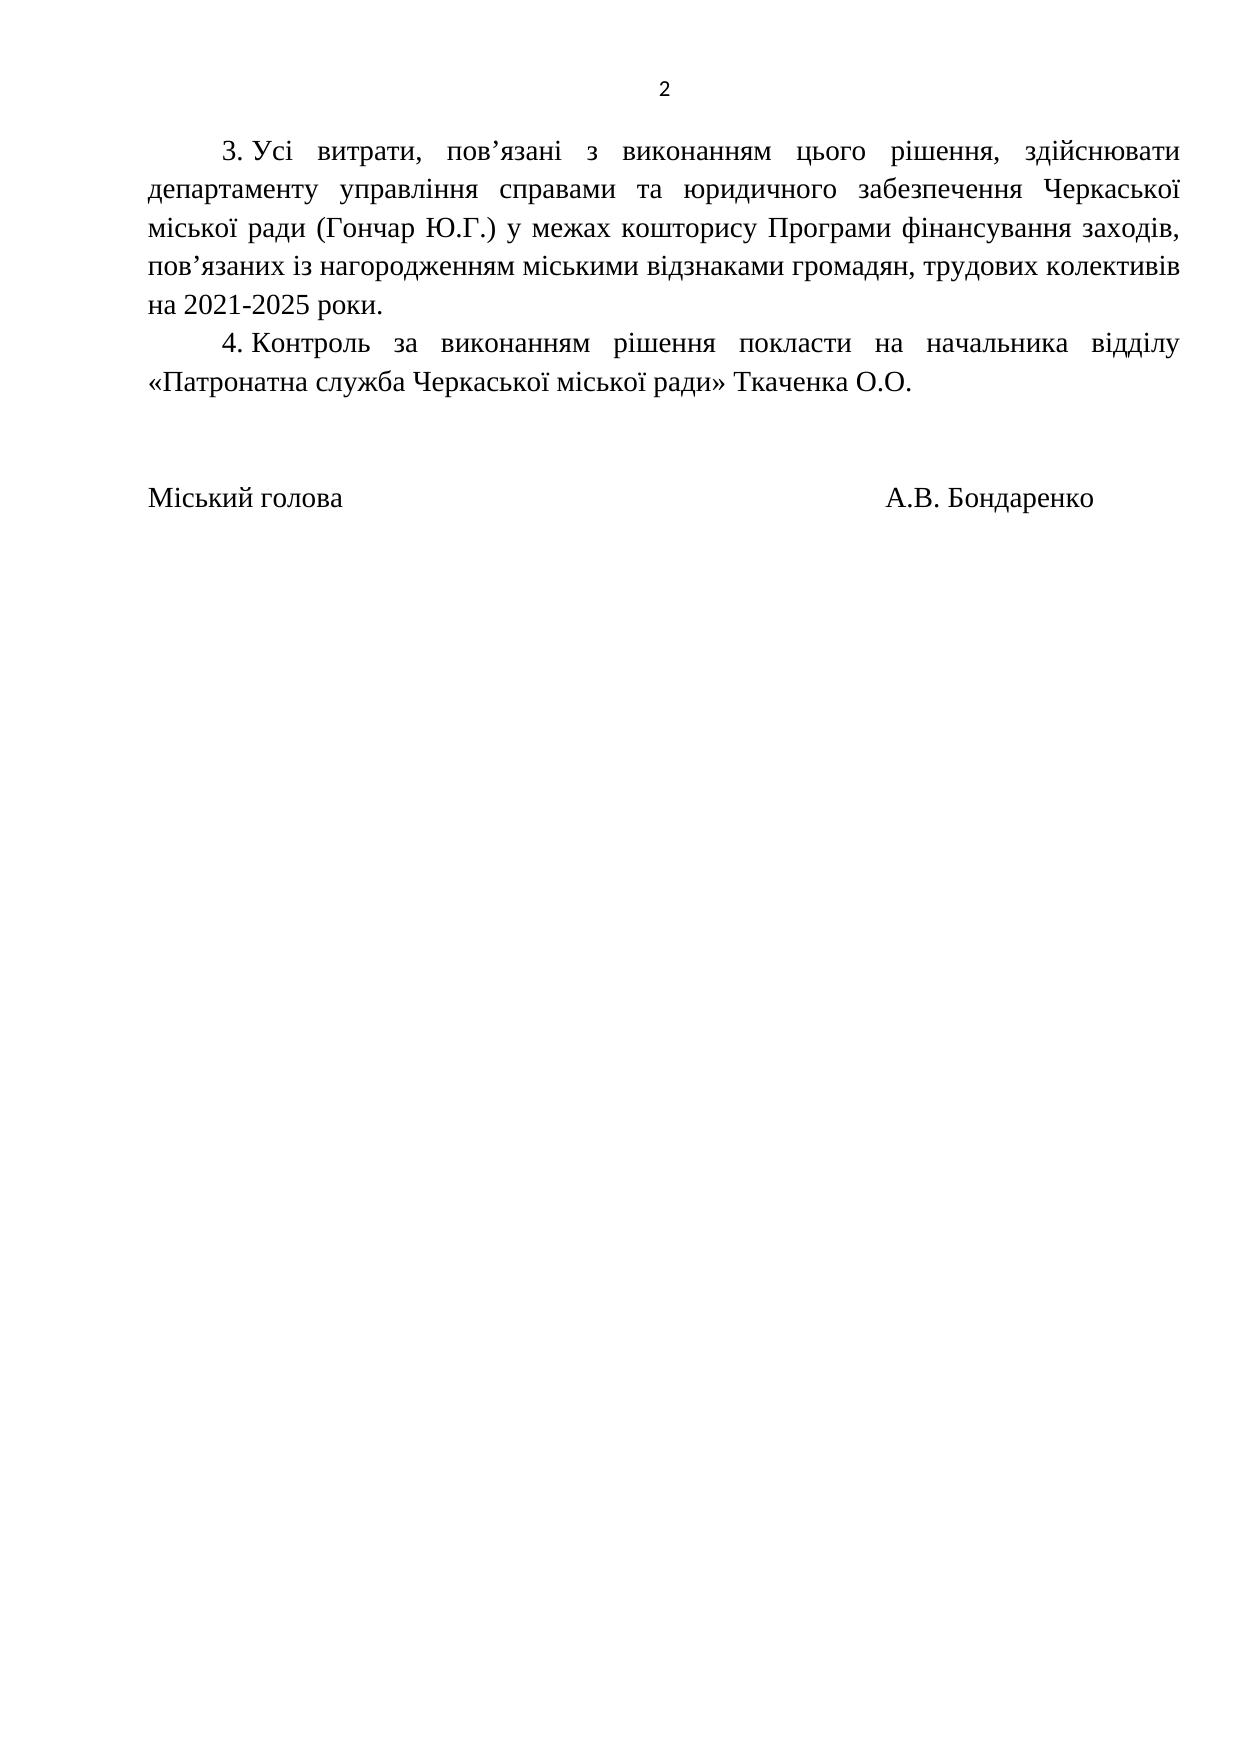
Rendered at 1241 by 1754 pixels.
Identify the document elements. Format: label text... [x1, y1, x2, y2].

text 4. Контроль за виконанням рішення покласти на начальника відділу «Патронатна служба Черкаської міської ради» Ткаченка О.О. [148, 326, 1181, 398]
text Міський голова А.В. Бондаренко [148, 480, 1181, 513]
text 3. Усі витрати, пов’язані з виконанням цього рішення, здійснювати департаменту управління справами та юридичного забезпечення Черкаської міської ради (Гончар Ю.Г.) у межах кошторису Програми фінансування заходів, пов’язаних із нагородженням міськими відзнаками громадян, трудових колективів на 2021-2025 роки. [148, 133, 1181, 321]
